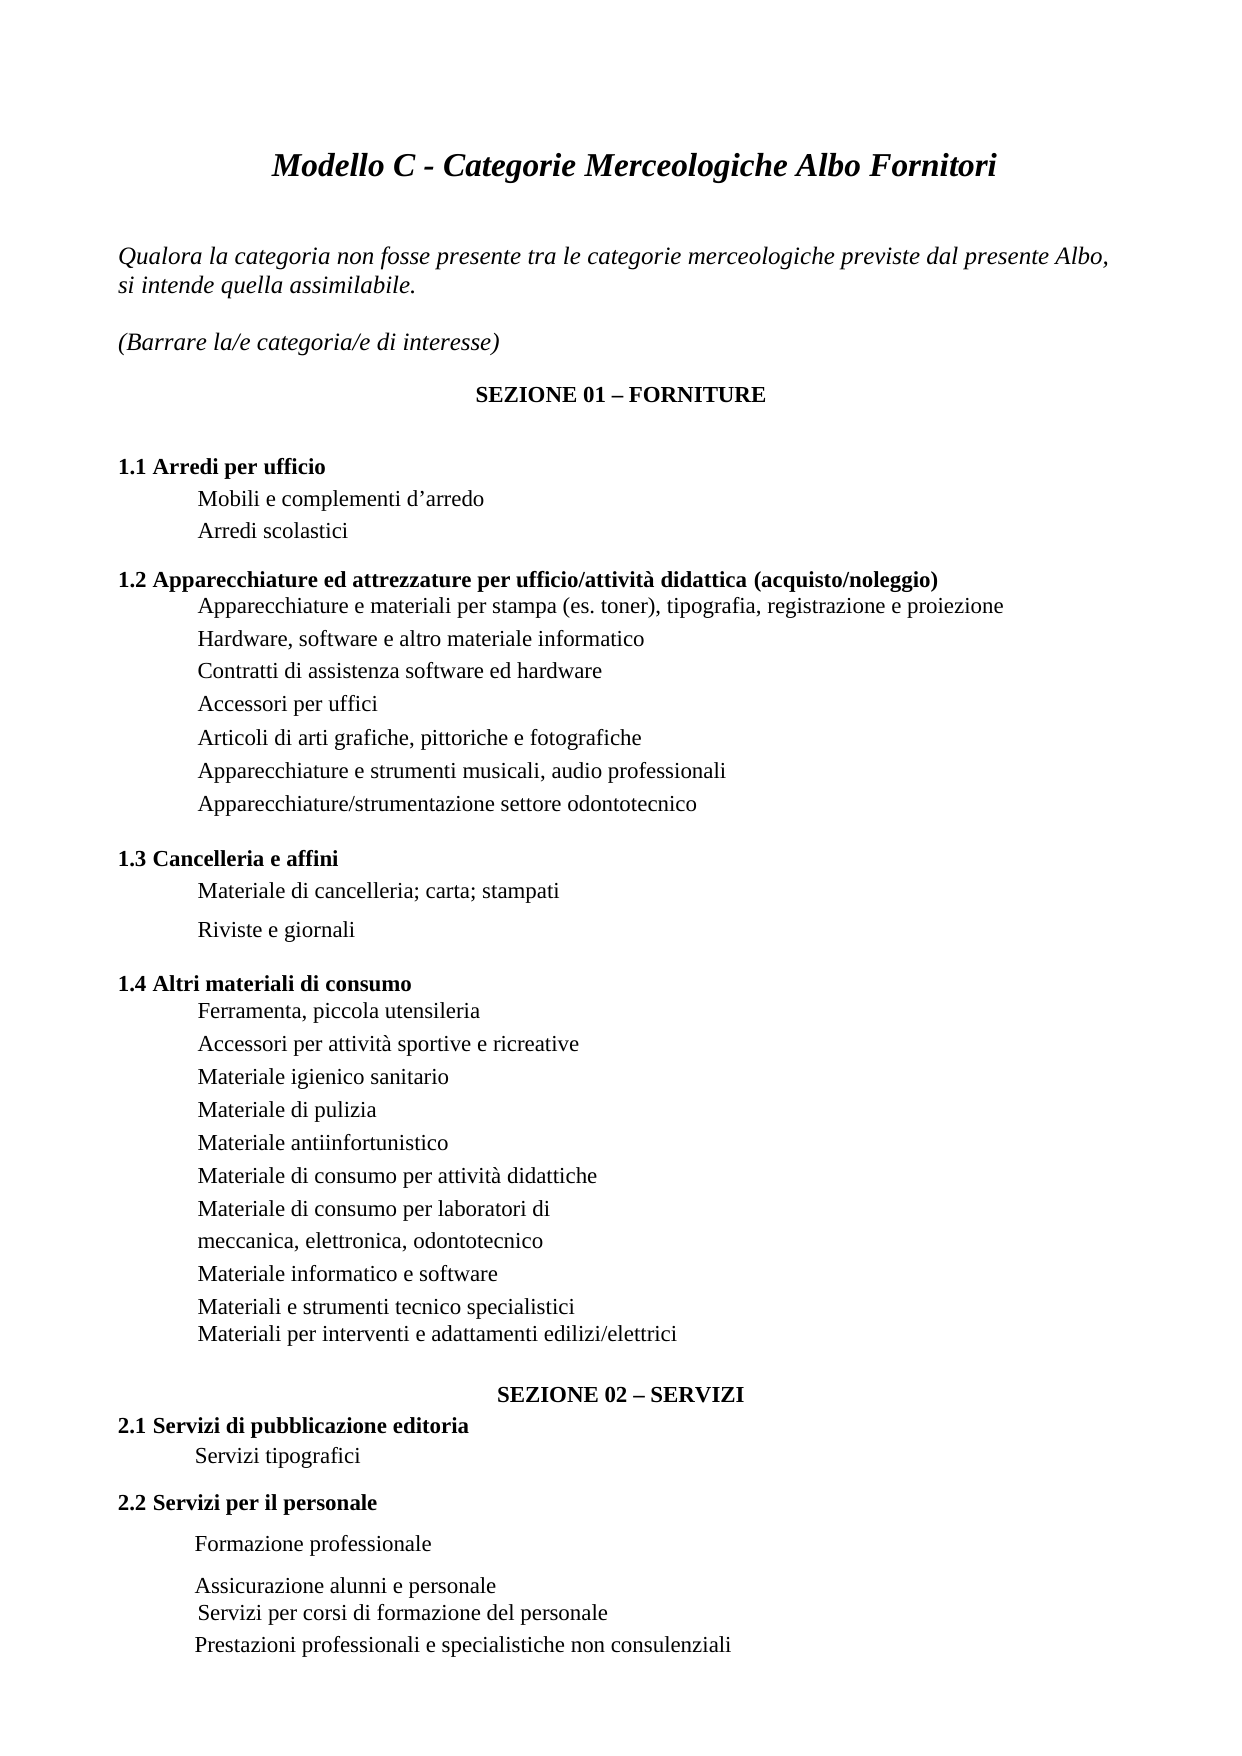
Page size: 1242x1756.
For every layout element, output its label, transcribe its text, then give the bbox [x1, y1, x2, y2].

text Ferramenta, piccola utensileria [197, 997, 1133, 1024]
text Materiale di cancelleria; carta; stampati Riviste e giornali [197, 878, 605, 942]
text Mobili e complementi d’arredo Arredi scolastici [197, 485, 487, 543]
text Accessori per attività sportive e ricreative Materiale igienico sanitario [197, 1030, 582, 1089]
subtitle Servizi per il personale [118, 1489, 1133, 1515]
text Materiali e strumenti tecnico specialistici [197, 1293, 1133, 1320]
text Prestazioni professionali e specialistiche non consulenziali [194, 1631, 1133, 1658]
text (Barrare la/e categoria/e di interesse) [118, 327, 1133, 356]
text Materiale informatico e software [197, 1261, 600, 1287]
subtitle Altri materiali di consumo [118, 971, 1133, 997]
text Apparecchiature e strumenti musicali, audio professionali [197, 757, 771, 783]
text Servizi tipografici [194, 1442, 1133, 1468]
text Formazione professionale Assicurazione alunni e personale [194, 1515, 499, 1598]
text Apparecchiature/strumentazione settore odontotecnico [197, 791, 800, 817]
text Materiale di consumo per laboratori di meccanica, elettronica, odontotecnico [197, 1195, 600, 1254]
text Apparecchiature e materiali per stampa (es. toner), tipografia, registrazione e proiezione Hardware, software e altro materiale informatico [197, 592, 1007, 651]
text Articoli di arti grafiche, pittoriche e fotografiche [197, 724, 667, 750]
subtitle SEZIONE 02 – SERVIZI [473, 1381, 768, 1408]
subtitle Qualora la categoria non fosse presente tra le categorie merceologiche previste dal presente Albo, si intende quella assimilabile. [118, 241, 1124, 298]
text Servizi per corsi di formazione del personale [197, 1599, 1133, 1625]
list Servizi di pubblicazione editoria [118, 1412, 1133, 1438]
text Materiali per interventi e adattamenti edilizi/elettrici [197, 1320, 1133, 1346]
text Materiale di pulizia Materiale antiinfortunistico [197, 1096, 451, 1155]
text Modello C - Categorie Merceologiche Albo Fornitori [136, 145, 1133, 184]
subtitle Cancelleria e affini [118, 845, 1133, 872]
subtitle SEZIONE 01 – FORNITURE [473, 381, 768, 408]
subtitle Apparecchiature ed attrezzature per ufficio/attività didattica (acquisto/noleggio) [118, 566, 1133, 592]
text Materiale di consumo per attività didattiche [197, 1162, 600, 1188]
list Arredi per ufficio [118, 453, 1133, 480]
text Contratti di assistenza software ed hardware Accessori per uffici [197, 658, 605, 717]
